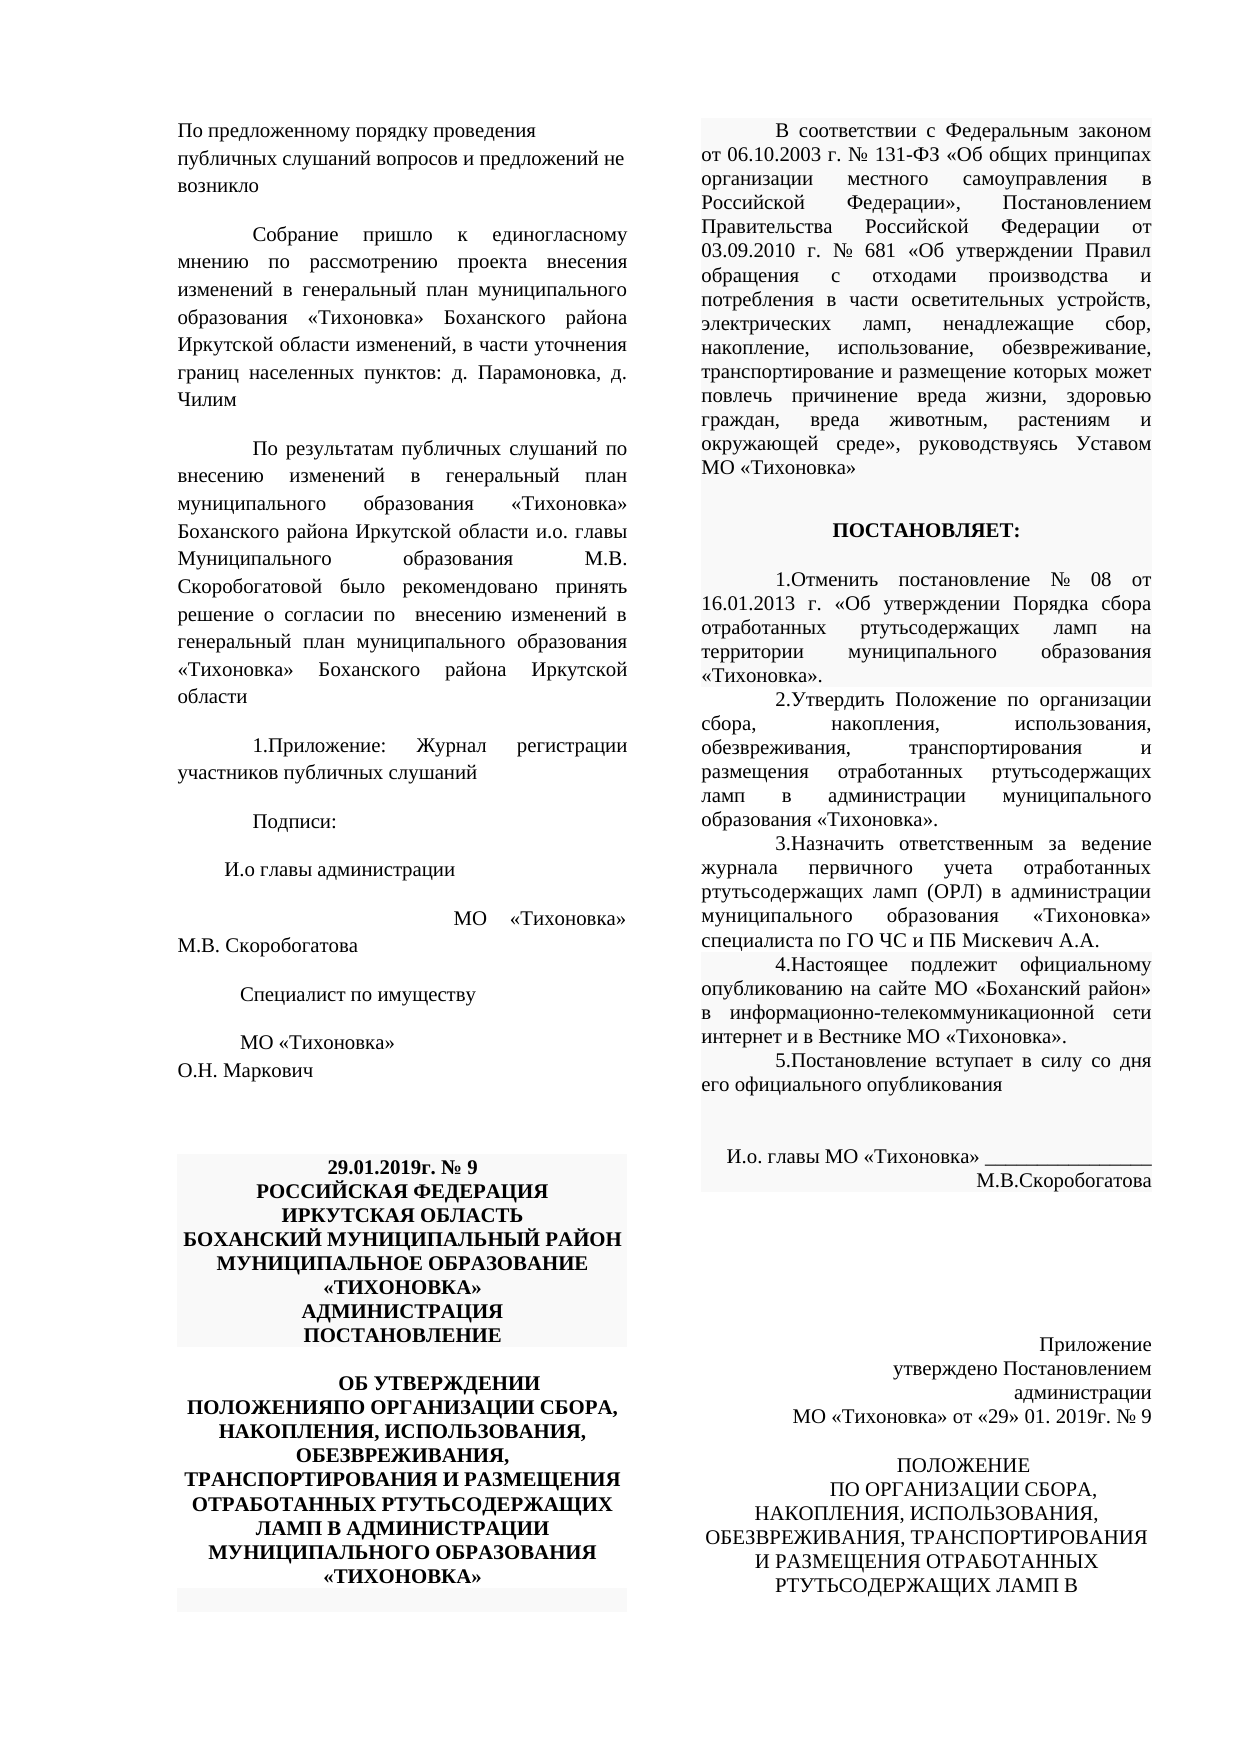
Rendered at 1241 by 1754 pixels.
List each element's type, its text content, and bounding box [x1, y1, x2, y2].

text Подписи: [177, 809, 627, 833]
text ОБ УТВЕРЖДЕНИИ ПОЛОЖЕНИЯПО ОРГАНИЗАЦИИ СБОРА, НАКОПЛЕНИЯ, ИСПОЛЬЗОВАНИЯ, ОБЕЗВРЕЖИВАНИЯ, ТРАНСПОРТИРОВАНИЯ И РАЗМЕЩЕНИЯ ОТРАБОТАННЫХ РТУТЬСОДЕРЖАЩИХ ЛАМП В АДМИНИСТРАЦИИ МУНИЦИПАЛЬНОГО ОБРАЗОВАНИЯ «ТИХОНОВКА» [177, 1371, 627, 1588]
text 4.Настоящее подлежит официальному опубликованию на сайте МО «Боханский район» в информационно-телекоммуникационной сети интернет и в Вестнике МО «Тихоновка». [701, 952, 1152, 1048]
text БОХАНСКИЙ МУНИЦИПАЛЬНЫЙ РАЙОН [177, 1227, 627, 1251]
text И.о. главы МО «Тихоновка» ________________ М.В.Скоробогатова [701, 1144, 1152, 1192]
text Специалист по имуществу [177, 982, 627, 1006]
text АДМИНИСТРАЦИЯ [177, 1299, 627, 1323]
text ПОСТАНОВЛЕНИЕ [177, 1323, 627, 1347]
text МУНИЦИПАЛЬНОЕ ОБРАЗОВАНИЕ «ТИХОНОВКА» [177, 1251, 627, 1299]
text Собрание пришло к единогласному мнению по рассмотрению проекта внесения изменений в генеральный план муниципального образования «Тихоновка» Боханского района Иркутской области изменений, в части уточнения границ населенных пунктов: д. Парамоновка, д. Чилим [177, 222, 627, 411]
text По результатам публичных слушаний по внесению изменений в генеральный план муниципального образования «Тихоновка» Боханского района Иркутской области и.о. главы Муниципального образования М.В. Скоробогатовой было рекомендовано принять решение о согласии по внесению изменений в генеральный план муниципального образования «Тихоновка» Боханского района Иркутской области [177, 436, 627, 708]
text ПОСТАНОВЛЯЕТ: [701, 504, 1152, 542]
text ИРКУТСКАЯ ОБЛАСТЬ [177, 1203, 627, 1227]
text ПОЛОЖЕНИЕ [701, 1452, 1152, 1477]
text Приложение [701, 1323, 1152, 1356]
text РОССИЙСКАЯ ФЕДЕРАЦИЯ [177, 1179, 627, 1203]
text По предложенному порядку проведения публичных слушаний вопросов и предложений не возникло [177, 118, 627, 197]
text утверждено Постановлением администрации [701, 1356, 1152, 1404]
text 2.Утвердить Положение по организации сбора, накопления, использования, обезвреживания, транспортирования и размещения отработанных ртутьсодержащих ламп в администрации муниципального образования «Тихоновка». [701, 687, 1152, 831]
text 1.Приложение: Журнал регистрации участников публичных слушаний [177, 733, 627, 784]
list 1.Отменить постановление № 08 от 16.01.2013 г. «Об утверждении Порядка сбора отработанных ртутьсодержащих ламп на территории муниципального образования «Тихоновка». [701, 567, 1152, 687]
text И.о главы администрации [177, 857, 627, 881]
text МО «Тихоновка» О.Н. Маркович [177, 1030, 627, 1082]
text 5.Постановление вступает в силу со дня его официального опубликования [701, 1048, 1152, 1096]
text 3.Назначить ответственным за ведение журнала первичного учета отработанных ртутьсодержащих ламп (ОРЛ) в администрации муниципального образования «Тихоновка» специалиста по ГО ЧС и ПБ Мискевич А.А. [701, 831, 1152, 952]
text МО «Тихоновка» от «29» 01. 2019г. № 9 [701, 1404, 1152, 1428]
text В соответствии с Федеральным законом от 06.10.2003 г. № 131-ФЗ «Об общих принципах организации местного самоуправления в Российской Федерации», Постановлением Правительства Российской Федерации от 03.09.2010 г. № 681 «Об утверждении Правил обращения с отходами производства и потребления в части осветительных устройств, электрических ламп, ненадлежащие сбор, накопление, использование, обезвреживание, транспортирование и размещение которых может повлечь причинение вреда жизни, здоровью граждан, вреда животным, растениям и окружающей среде», руководствуясь Уставом МО «Тихоновка» [701, 118, 1152, 479]
text 29.01.2019г. № 9 [177, 1154, 627, 1179]
text МО «Тихоновка» М.В. Скоробогатова [177, 906, 627, 957]
